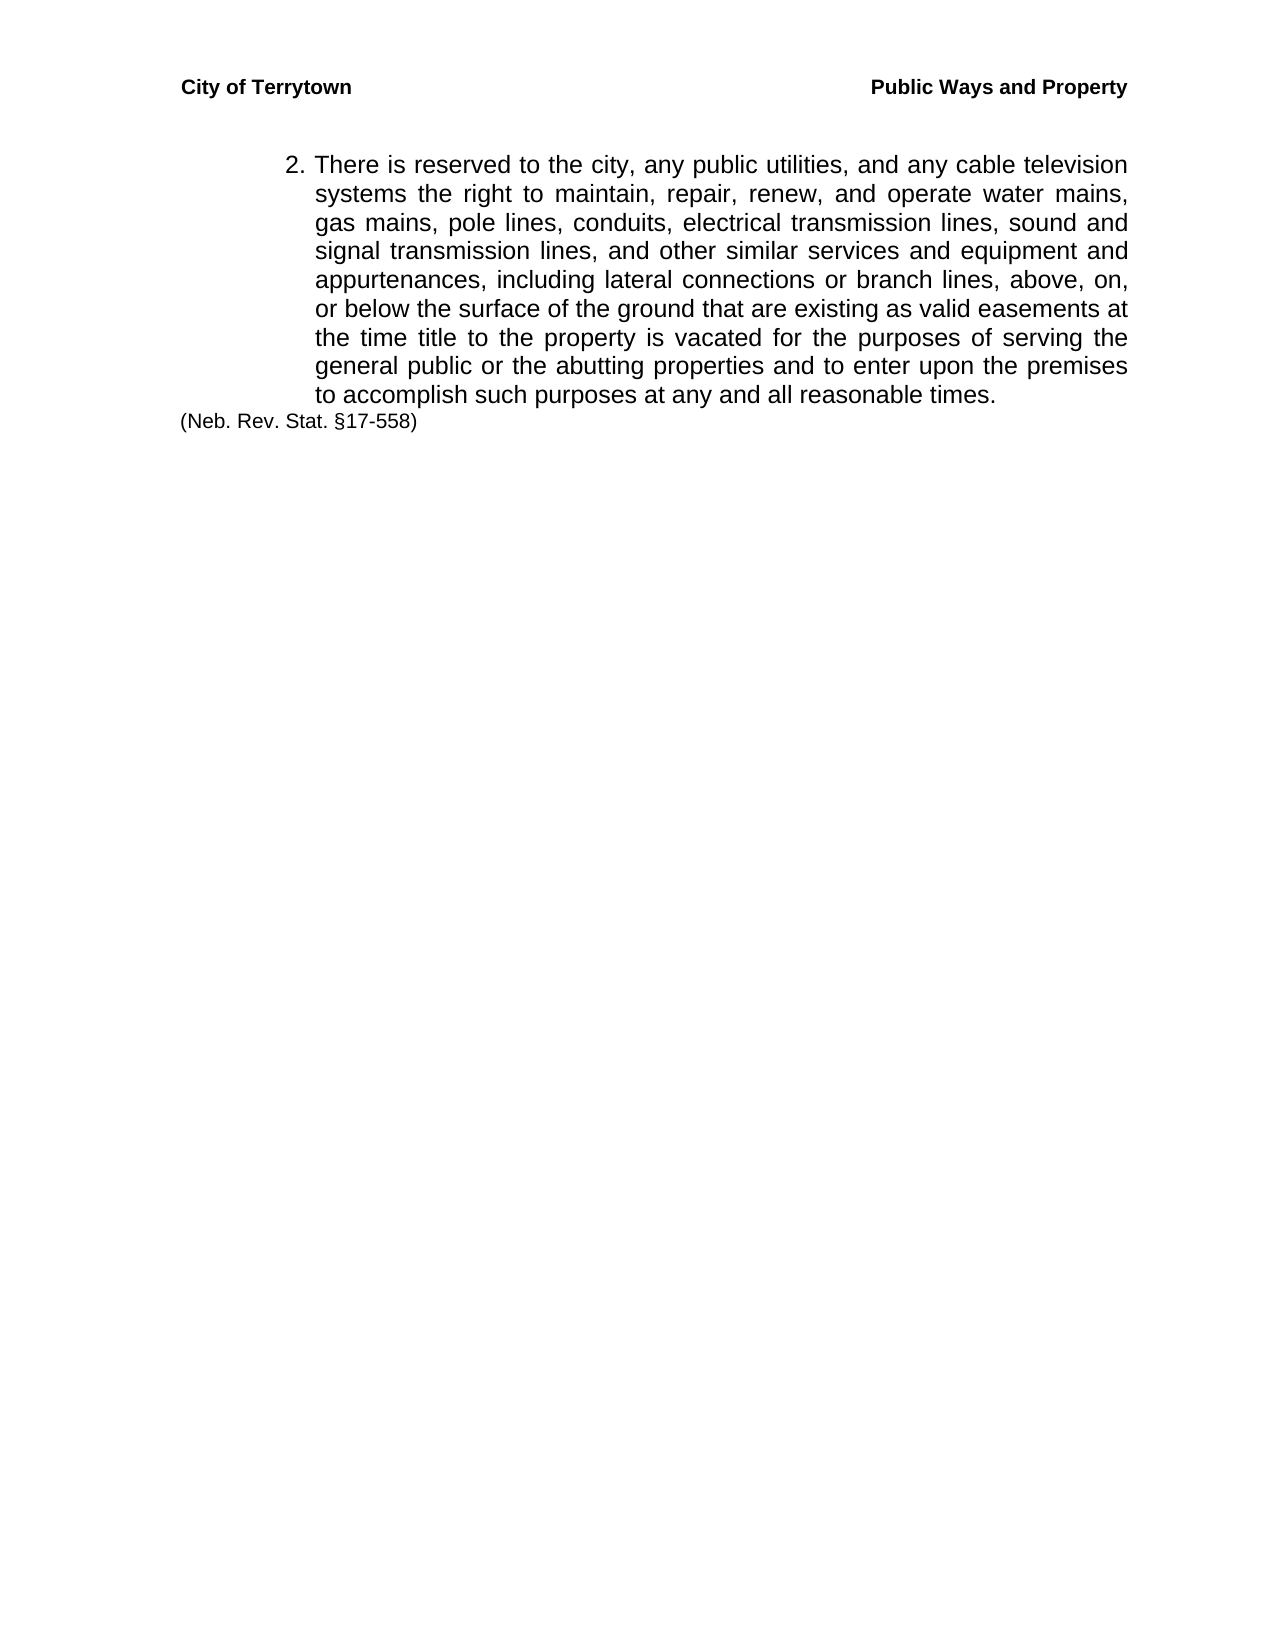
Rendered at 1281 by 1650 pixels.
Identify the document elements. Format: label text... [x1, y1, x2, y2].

text (Neb. Rev. Stat. §17-558) [180, 409, 1130, 433]
text 2. There is reserved to the city, any public utilities, and any cable television systems the right to maintain, repair, renew, and operate water mains, gas mains, pole lines, conduits, electrical transmission lines, sound and signal transmission lines, and other similar services and equipment and appurtenances, including lateral connections or branch lines, above, on, or below the surface of the ground that are existing as valid easements at the time title to the property is vacated for the purposes of serving the general public or the abutting properties and to enter upon the premises to accomplish such purposes at any and all reasonable times. [285, 150, 1130, 409]
